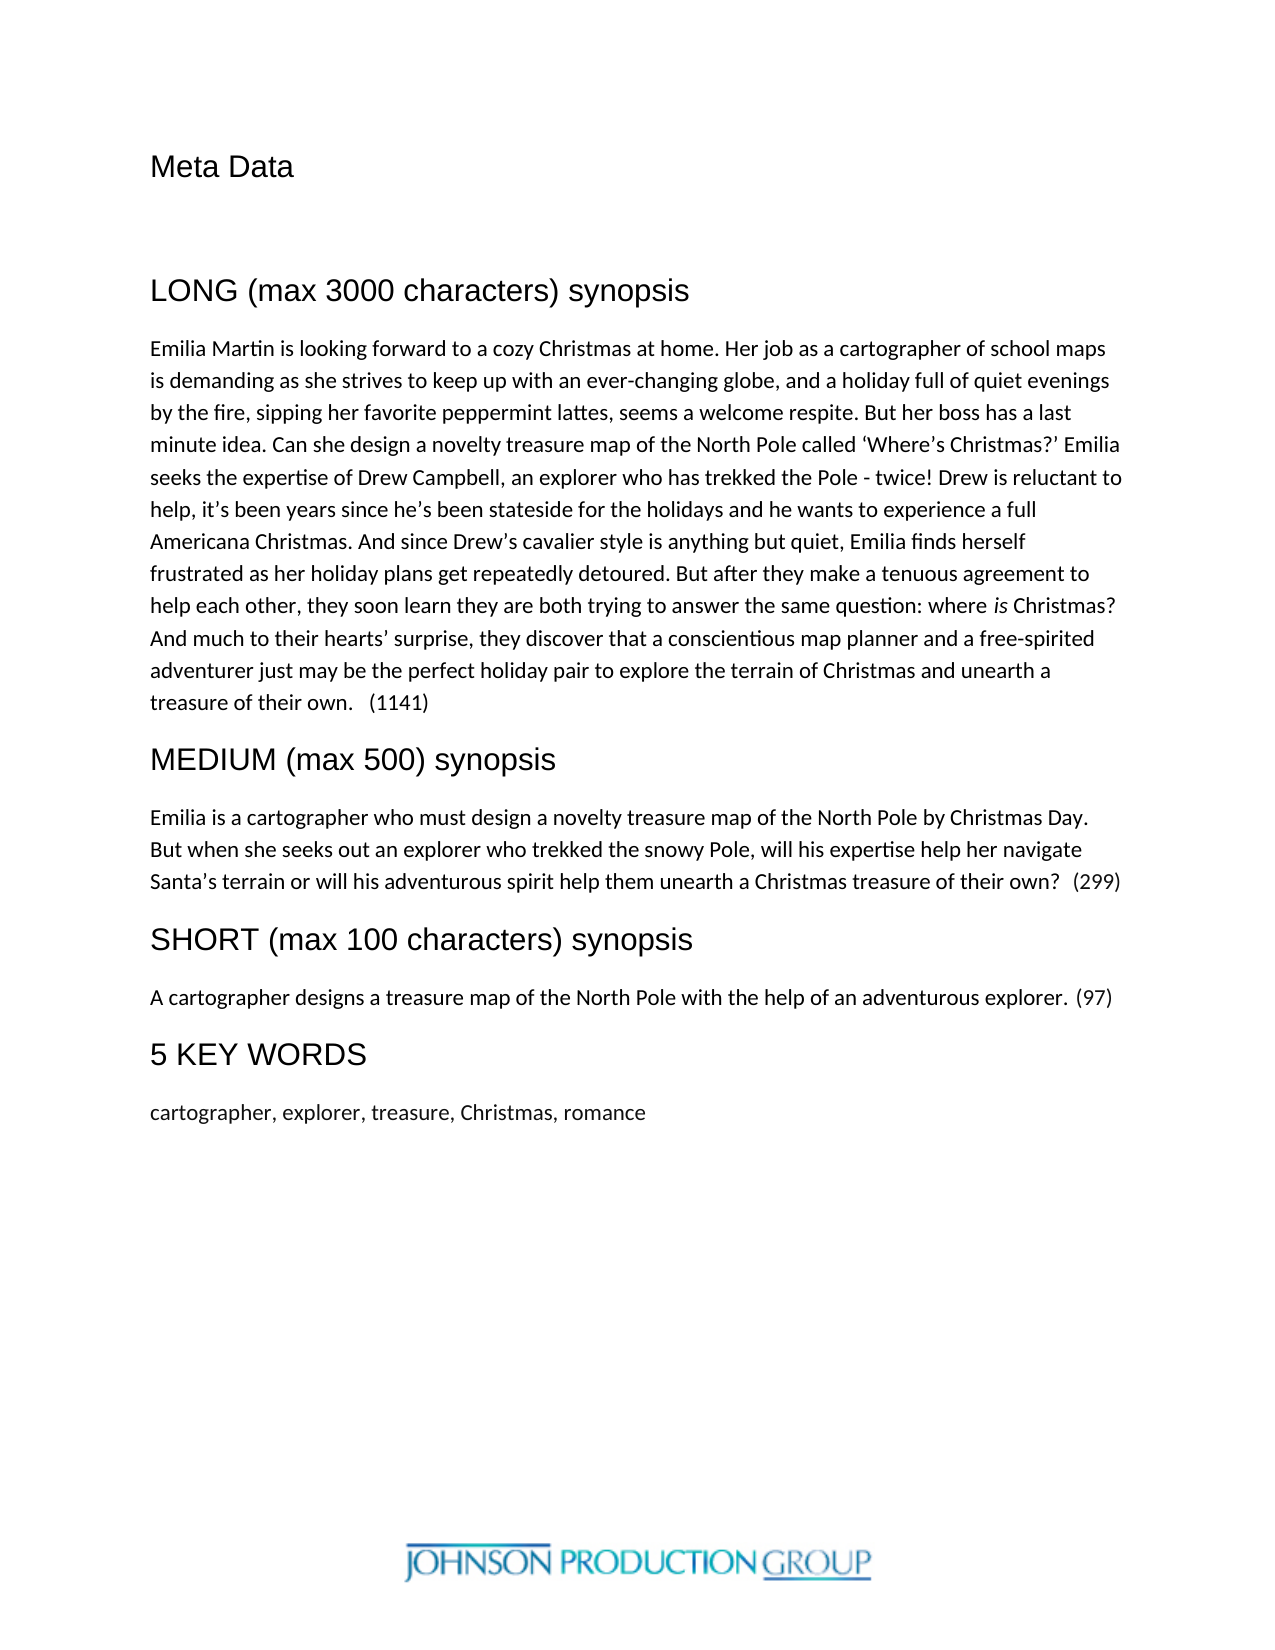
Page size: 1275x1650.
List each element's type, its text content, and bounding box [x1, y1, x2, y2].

text 5 KEY WORDS [150, 1036, 1125, 1072]
text LONG (max 3000 characters) synopsis [150, 272, 1125, 308]
picture [400, 1542, 876, 1584]
text Emilia Martin is looking forward to a cozy Christmas at home. Her job as a cartographer of school maps is demanding as she strives to keep up with an ever-changing globe, and a holiday full of quiet evenings by the fire, sipping her favorite peppermint lattes, seems a welcome respite. But her boss has a last minute idea. Can she design a novelty treasure map of the North Pole called ‘Where’s Christmas?’ Emilia seeks the expertise of Drew Campbell, an explorer who has trekked the Pole - twice! Drew is reluctant to help, it’s been years since he’s been stateside for the holidays and he wants to experience a full Americana Christmas. And since Drew’s cavalier style is anything but quiet, Emilia finds herself frustrated as her holiday plans get repeatedly detoured. But after they make a tenuous agreement to help each other, they soon learn they are both trying to answer the same question: where is Christmas? And much to their hearts’ surprise, they discover that a conscientious map planner and a free-spirited adventurer just may be the perfect holiday pair to explore the terrain of Christmas and unearth a treasure of their own. (1141) [150, 334, 1125, 716]
text Meta Data [150, 148, 1125, 184]
text MEDIUM (max 500) synopsis [150, 741, 1125, 777]
text A cartographer designs a treasure map of the North Pole with the help of an adventurous explorer. (97) [150, 983, 1125, 1011]
text cartographer, explorer, treasure, Christmas, romance [150, 1098, 1125, 1126]
text SHORT (max 100 characters) synopsis [150, 921, 1125, 956]
text Emilia is a cartographer who must design a novelty treasure map of the North Pole by Christmas Day. But when she seeks out an explorer who trekked the snowy Pole, will his expertise help her navigate Santa’s terrain or will his adventurous spirit help them unearth a Christmas treasure of their own? (299) [150, 803, 1125, 896]
